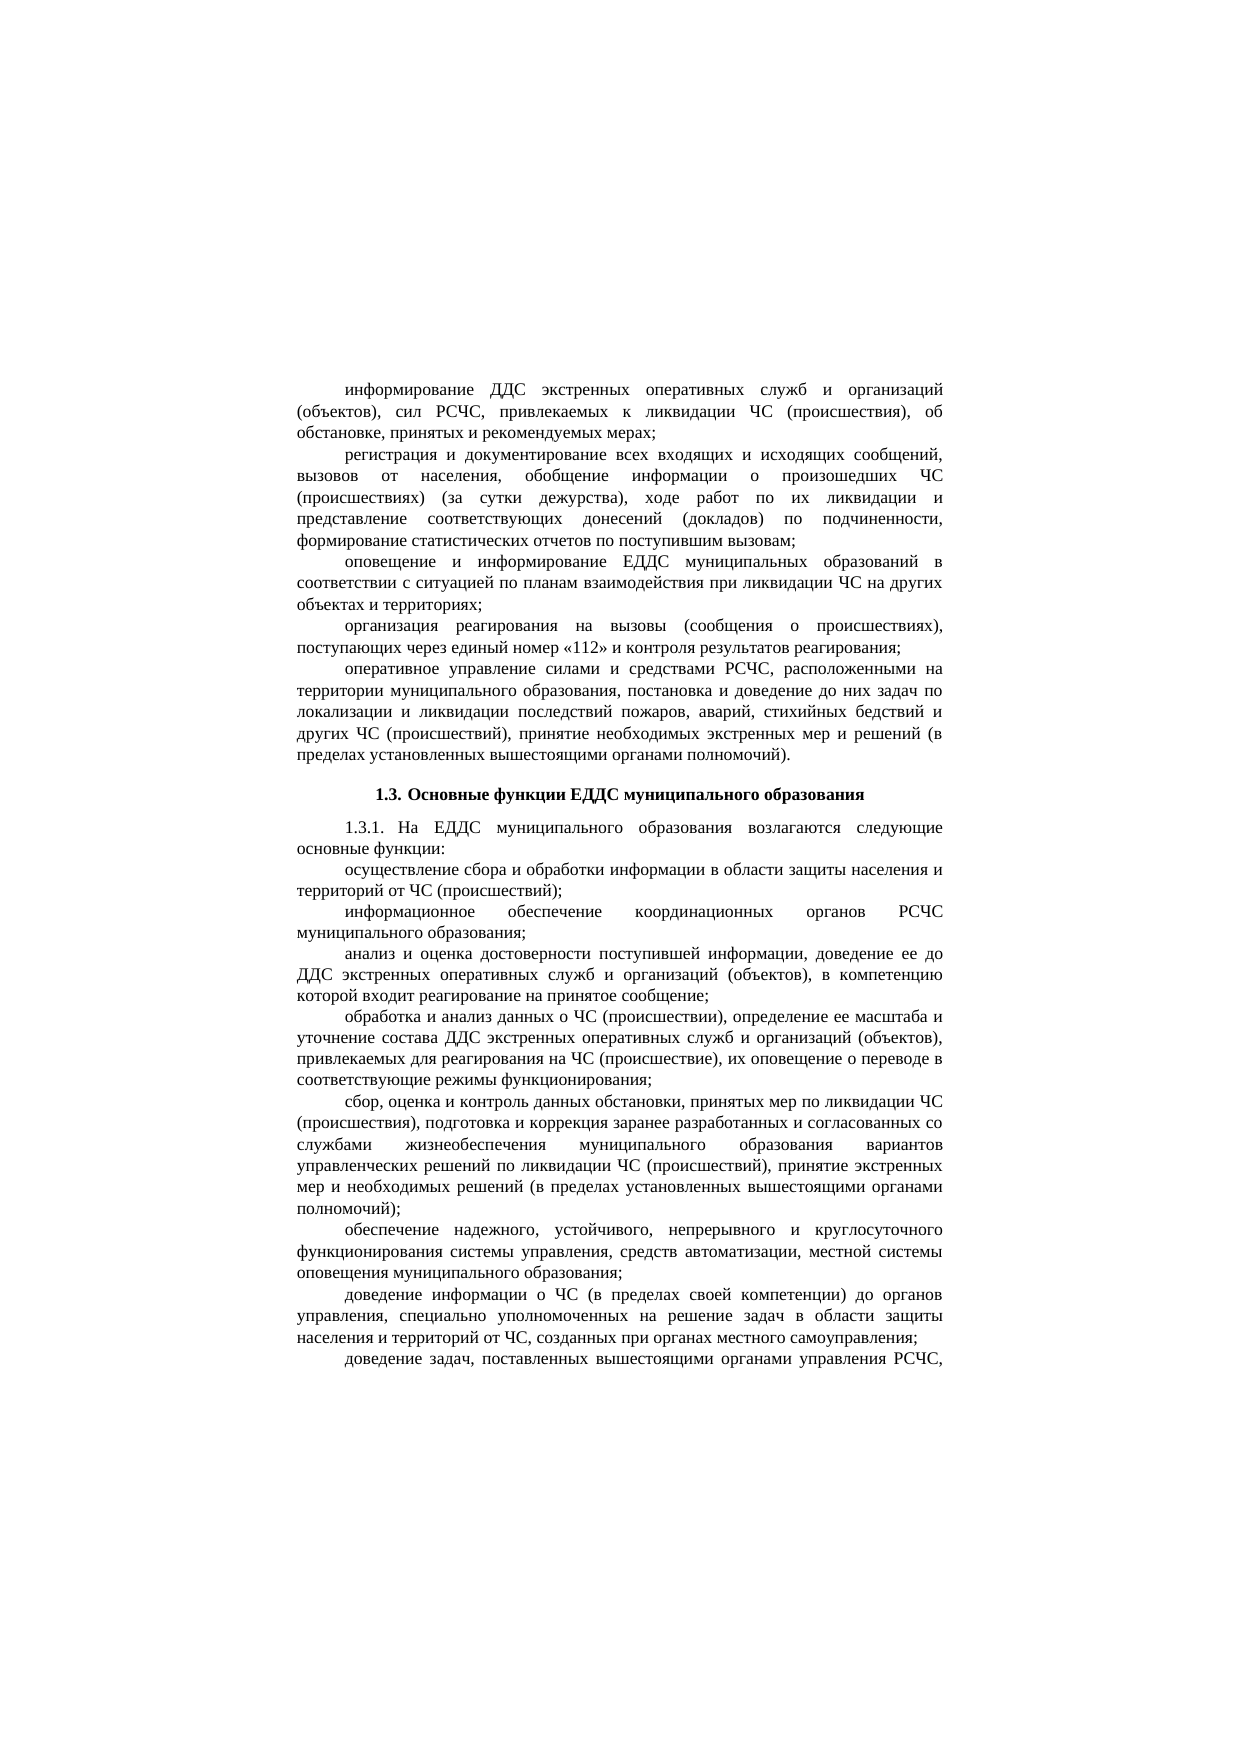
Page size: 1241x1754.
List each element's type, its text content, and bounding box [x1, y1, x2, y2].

text обработка и анализ данных о ЧС (происшествии), определение ее масштаба и уточнение состава ДДС экстренных оперативных служб и организаций (объектов), привлекаемых для реагирования на ЧС (происшествие), их оповещение о переводе в соответствующие режимы функционирования; [297, 1006, 944, 1090]
text регистрация и документирование всех входящих и исходящих сообщений, вызовов от населения, обобщение информации о произошедших ЧС (происшествиях) (за сутки дежурства), ходе работ по их ликвидации и представление соответствующих донесений (докладов) по подчиненности, формирование статистических отчетов по поступившим вызовам; [297, 443, 944, 550]
text анализ и оценка достоверности поступившей информации, доведение ее до ДДС экстренных оперативных служб и организаций (объектов), в компетенцию которой входит реагирование на принятое сообщение; [297, 943, 944, 1006]
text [297, 1347, 944, 1369]
text сбор, оценка и контроль данных обстановки, принятых мер по ликвидации ЧС (происшествия), подготовка и коррекция заранее разработанных и согласованных со службами жизнеобеспечения муниципального образования вариантов управленческих решений по ликвидации ЧС (происшествий), принятие экстренных мер и необходимых решений (в пределах установленных вышестоящими органами полномочий); [297, 1090, 944, 1219]
text доведение информации о ЧС (в пределах своей компетенции) до органов управления, специально уполномоченных на решение задач в области защиты населения и территорий от ЧС, созданных при органах местного самоуправления; [297, 1283, 944, 1347]
text оповещение и информирование ЕДДС муниципальных образований в соответствии с ситуацией по планам взаимодействия при ликвидации ЧС на других объектах и территориях; [297, 550, 944, 615]
list Основные функции ЕДДС муниципального образования [294, 787, 946, 804]
list На ЕДДС муниципального образования возлагаются следующие основные функции: [297, 816, 944, 858]
text информационное обеспечение координационных органов РСЧС муниципального образования; [297, 901, 944, 943]
text информирование ДДС экстренных оперативных служб и организаций (объектов), сил РСЧС, привлекаемых к ликвидации ЧС (происшествия), об обстановке, принятых и рекомендуемых мерах; [297, 379, 944, 443]
text обеспечение надежного, устойчивого, непрерывного и круглосуточного функционирования системы управления, средств автоматизации, местной системы оповещения муниципального образования; [297, 1219, 944, 1283]
text оперативное управление силами и средствами РСЧС, расположенными на территории муниципального образования, постановка и доведение до них задач по локализации и ликвидации последствий пожаров, аварий, стихийных бедствий и других ЧС (происшествий), принятие необходимых экстренных мер и решений (в пределах установленных вышестоящими органами полномочий). [297, 658, 944, 765]
text осуществление сбора и обработки информации в области защиты населения и территорий от ЧС (происшествий); [297, 858, 944, 901]
text организация реагирования на вызовы (сообщения о происшествиях), поступающих через единый номер «112» и контроля результатов реагирования; [297, 615, 944, 658]
